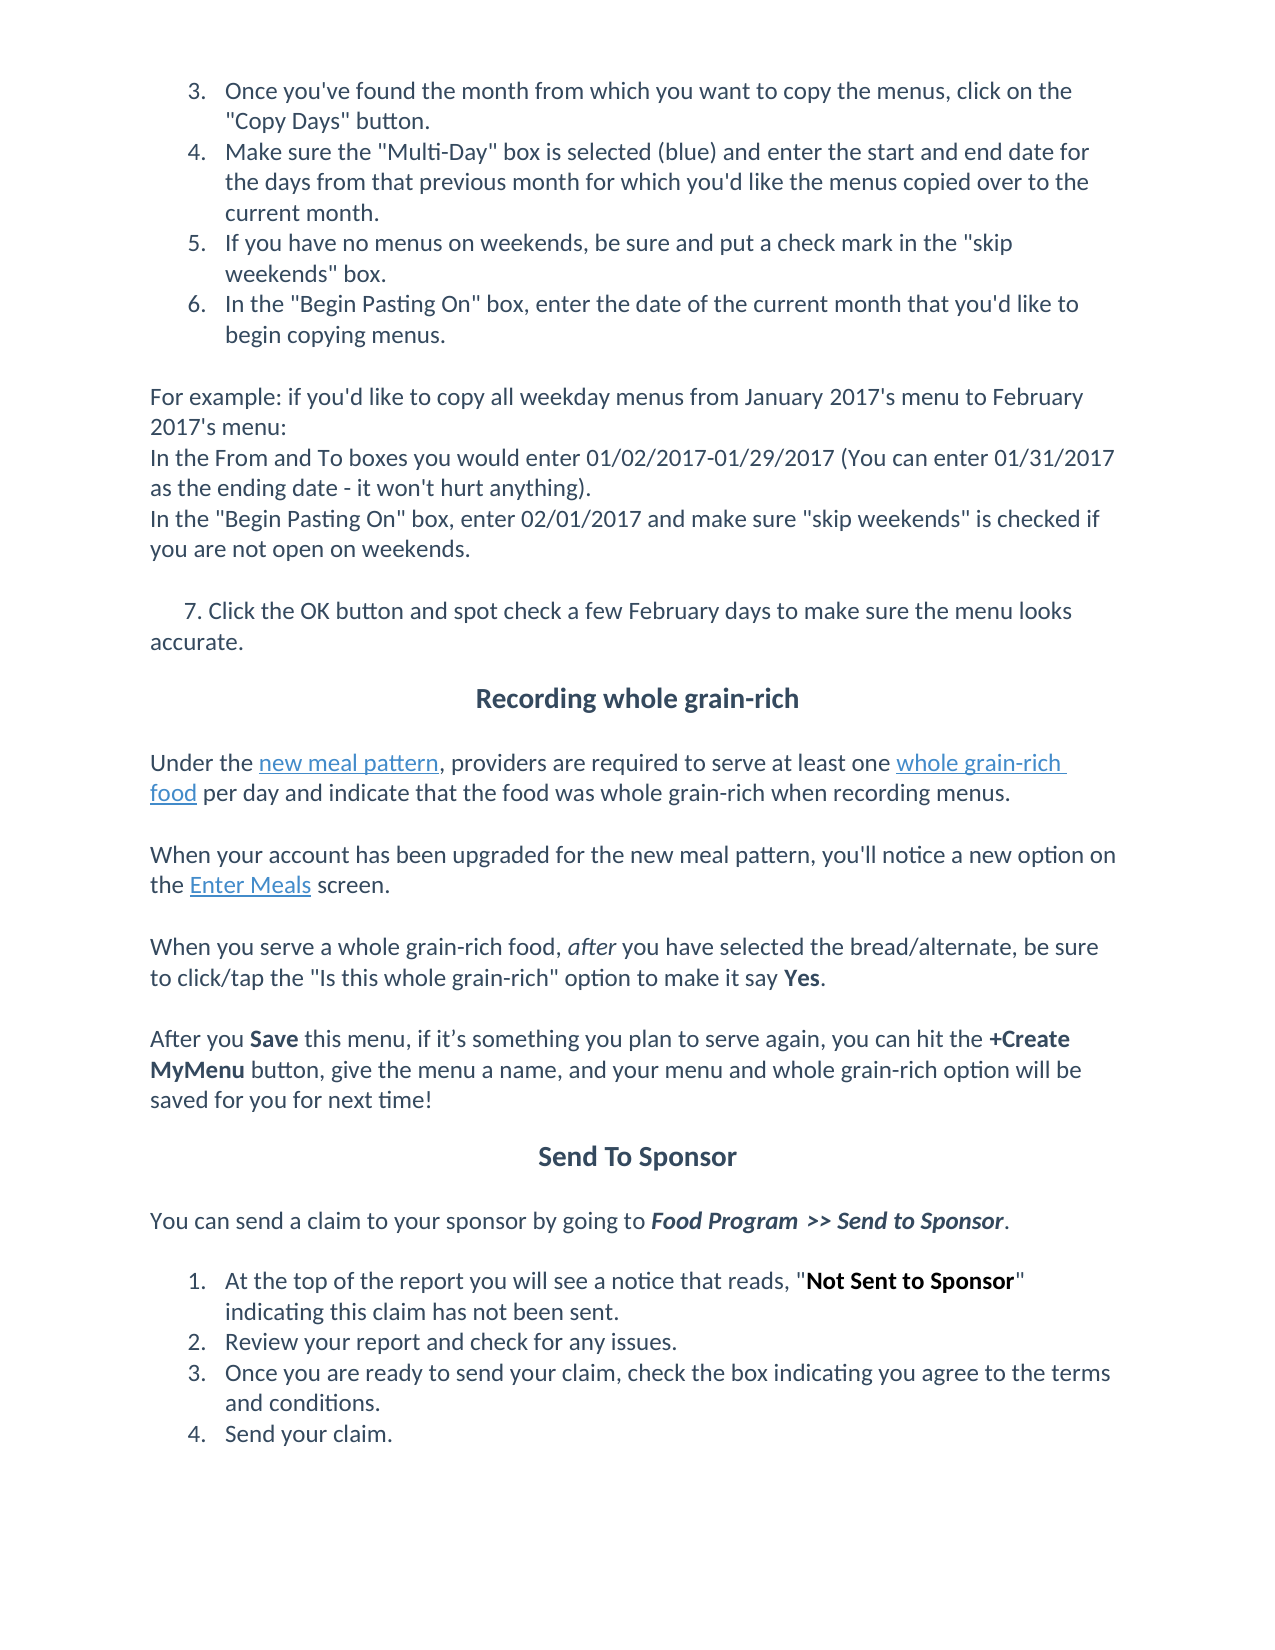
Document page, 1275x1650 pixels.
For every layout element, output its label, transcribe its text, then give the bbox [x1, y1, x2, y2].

text After you Save this menu, if it’s something you plan to serve again, you can hit the +Create MyMenu button, give the menu a name, and your menu and whole grain-rich option will be saved for you for next time! [150, 1023, 1125, 1115]
list Review your report and check for any issues. [187, 1326, 1125, 1357]
text When your account has been upgraded for the new meal pattern, you'll notice a new option on the Enter Meals screen. [150, 839, 1125, 900]
list Send your claim. [187, 1418, 1125, 1448]
list In the "Begin Pasting On" box, enter the date of the current month that you'd like to begin copying menus. [187, 289, 1125, 350]
text You can send a claim to your sponsor by going to Food Program >> Send to Sponsor. [150, 1205, 1125, 1236]
list Make sure the "Multi-Day" box is selected (blue) and enter the start and end date for the days from that previous month for which you'd like the menus copied over to the current month. [187, 136, 1125, 228]
text Under the new meal pattern, providers are required to serve at least one whole grain-rich food per day and indicate that the food was whole grain-rich when recording menus. [150, 747, 1125, 808]
text When you serve a whole grain-rich food, after you have selected the bread/alternate, be sure to click/tap the "Is this whole grain-rich" option to make it say Yes. [150, 931, 1125, 992]
list At the top of the report you will see a notice that reads, "Not Sent to Sponsor" indicating this claim has not been sent. [187, 1265, 1125, 1326]
subtitle Send To Sponsor [150, 1138, 1125, 1174]
text 7. Click the OK button and spot check a few February days to make sure the menu looks accurate. [150, 595, 1125, 656]
list Once you've found the month from which you want to copy the menus, click on the "Copy Days" button. [187, 75, 1125, 136]
list Once you are ready to send your claim, check the box indicating you agree to the terms and conditions. [187, 1357, 1125, 1418]
list If you have no menus on weekends, be sure and put a check mark in the "skip weekends" box. [187, 228, 1125, 289]
text For example: if you'd like to copy all weekday menus from January 2017's menu to February 2017's menu: In the From and To boxes you would enter 01/02/2017-01/29/2017 (You can enter 01/31/2017 as the ending date - it won't hurt anything). In the "Begin Pasting On" box, enter 02/01/2017 and make sure "skip weekends" is checked if you are not open on weekends. [150, 381, 1125, 564]
subtitle Recording whole grain-rich [150, 680, 1125, 715]
